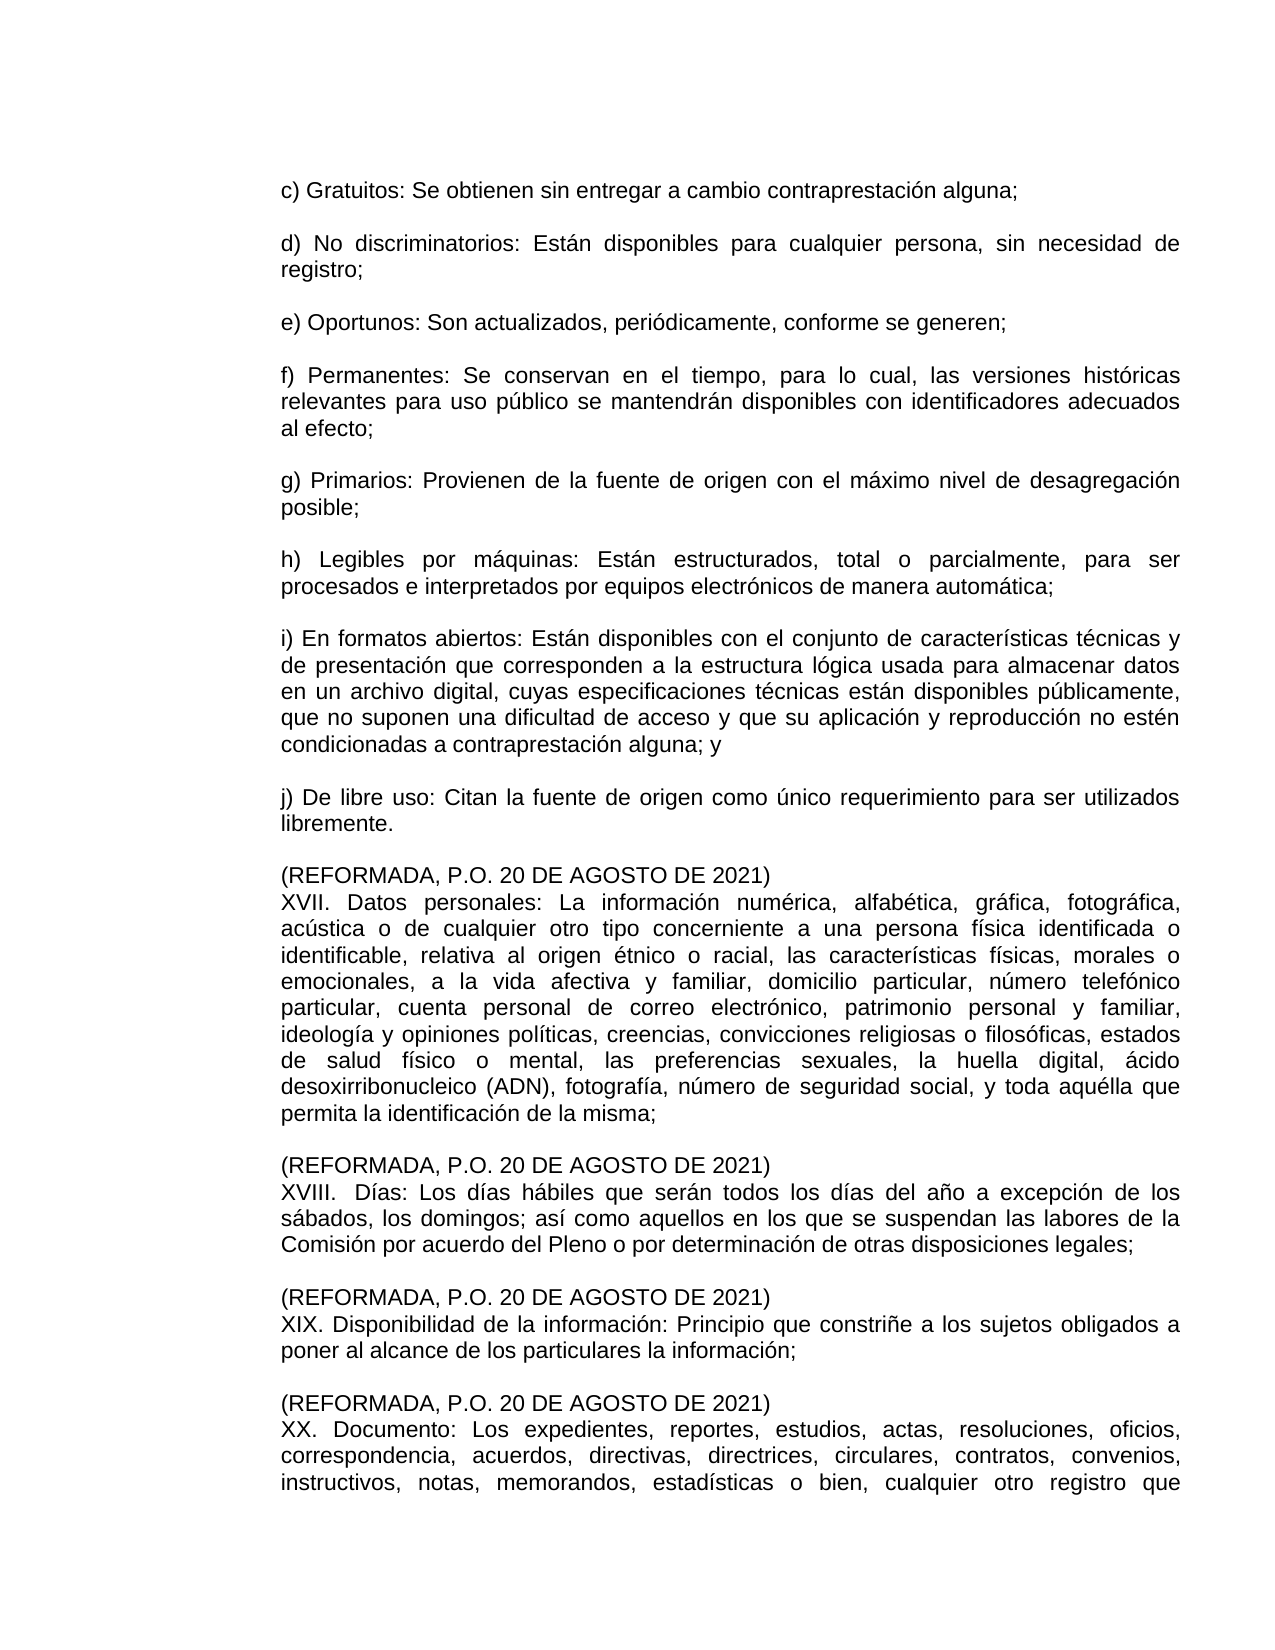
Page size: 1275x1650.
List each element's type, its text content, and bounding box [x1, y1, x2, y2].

text i) En formatos abiertos: Están disponibles con el conjunto de características técnicas y de presentación que corresponden a la estructura lógica usada para almacenar datos en un archivo digital, cuyas especificaciones técnicas están disponibles públicamente, que no suponen una dificultad de acceso y que su aplicación y reproducción no estén condicionadas a contraprestación alguna; y [281, 625, 1181, 757]
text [281, 1416, 1181, 1495]
text (REFORMADA, P.O. 20 DE AGOSTO DE 2021) [281, 1152, 1181, 1179]
text e) Oportunos: Son actualizados, periódicamente, conforme se generen; [281, 309, 1181, 335]
text h) Legibles por máquinas: Están estructurados, total o parcialmente, para ser procesados e interpretados por equipos electrónicos de manera automática; [281, 546, 1181, 599]
text XVII. Datos personales: La información numérica, alfabética, gráfica, fotográfica, acústica o de cualquier otro tipo concerniente a una persona física identificada o identificable, relativa al origen étnico o racial, las características físicas, morales o emocionales, a la vida afectiva y familiar, domicilio particular, número telefónico particular, cuenta personal de correo electrónico, patrimonio personal y familiar, ideología y opiniones políticas, creencias, convicciones religiosas o filosóficas, estados de salud físico o mental, las preferencias sexuales, la huella digital, ácido desoxirribonucleico (ADN), fotografía, número de seguridad social, y toda aquélla que permita la identificación de la misma; [281, 889, 1181, 1126]
text XVIII. Días: Los días hábiles que serán todos los días del año a excepción de los sábados, los domingos; así como aquellos en los que se suspendan las labores de la Comisión por acuerdo del Pleno o por determinación de otras disposiciones legales; [281, 1179, 1181, 1258]
text g) Primarios: Provienen de la fuente de origen con el máximo nivel de desagregación posible; [281, 467, 1181, 520]
text (REFORMADA, P.O. 20 DE AGOSTO DE 2021) [281, 862, 1181, 889]
text f) Permanentes: Se conservan en el tiempo, para lo cual, las versiones históricas relevantes para uso público se mantendrán disponibles con identificadores adecuados al efecto; [281, 362, 1181, 441]
text j) De libre uso: Citan la fuente de origen como único requerimiento para ser utilizados libremente. [281, 783, 1181, 836]
text XIX. Disponibilidad de la información: Principio que constriñe a los sujetos obligados a poner al alcance de los particulares la información; [281, 1311, 1181, 1363]
text d) No discriminatorios: Están disponibles para cualquier persona, sin necesidad de registro; [281, 230, 1181, 283]
text (REFORMADA, P.O. 20 DE AGOSTO DE 2021) [281, 1284, 1181, 1311]
text c) Gratuitos: Se obtienen sin entregar a cambio contraprestación alguna; [281, 177, 1181, 204]
text (REFORMADA, P.O. 20 DE AGOSTO DE 2021) [281, 1389, 1181, 1416]
